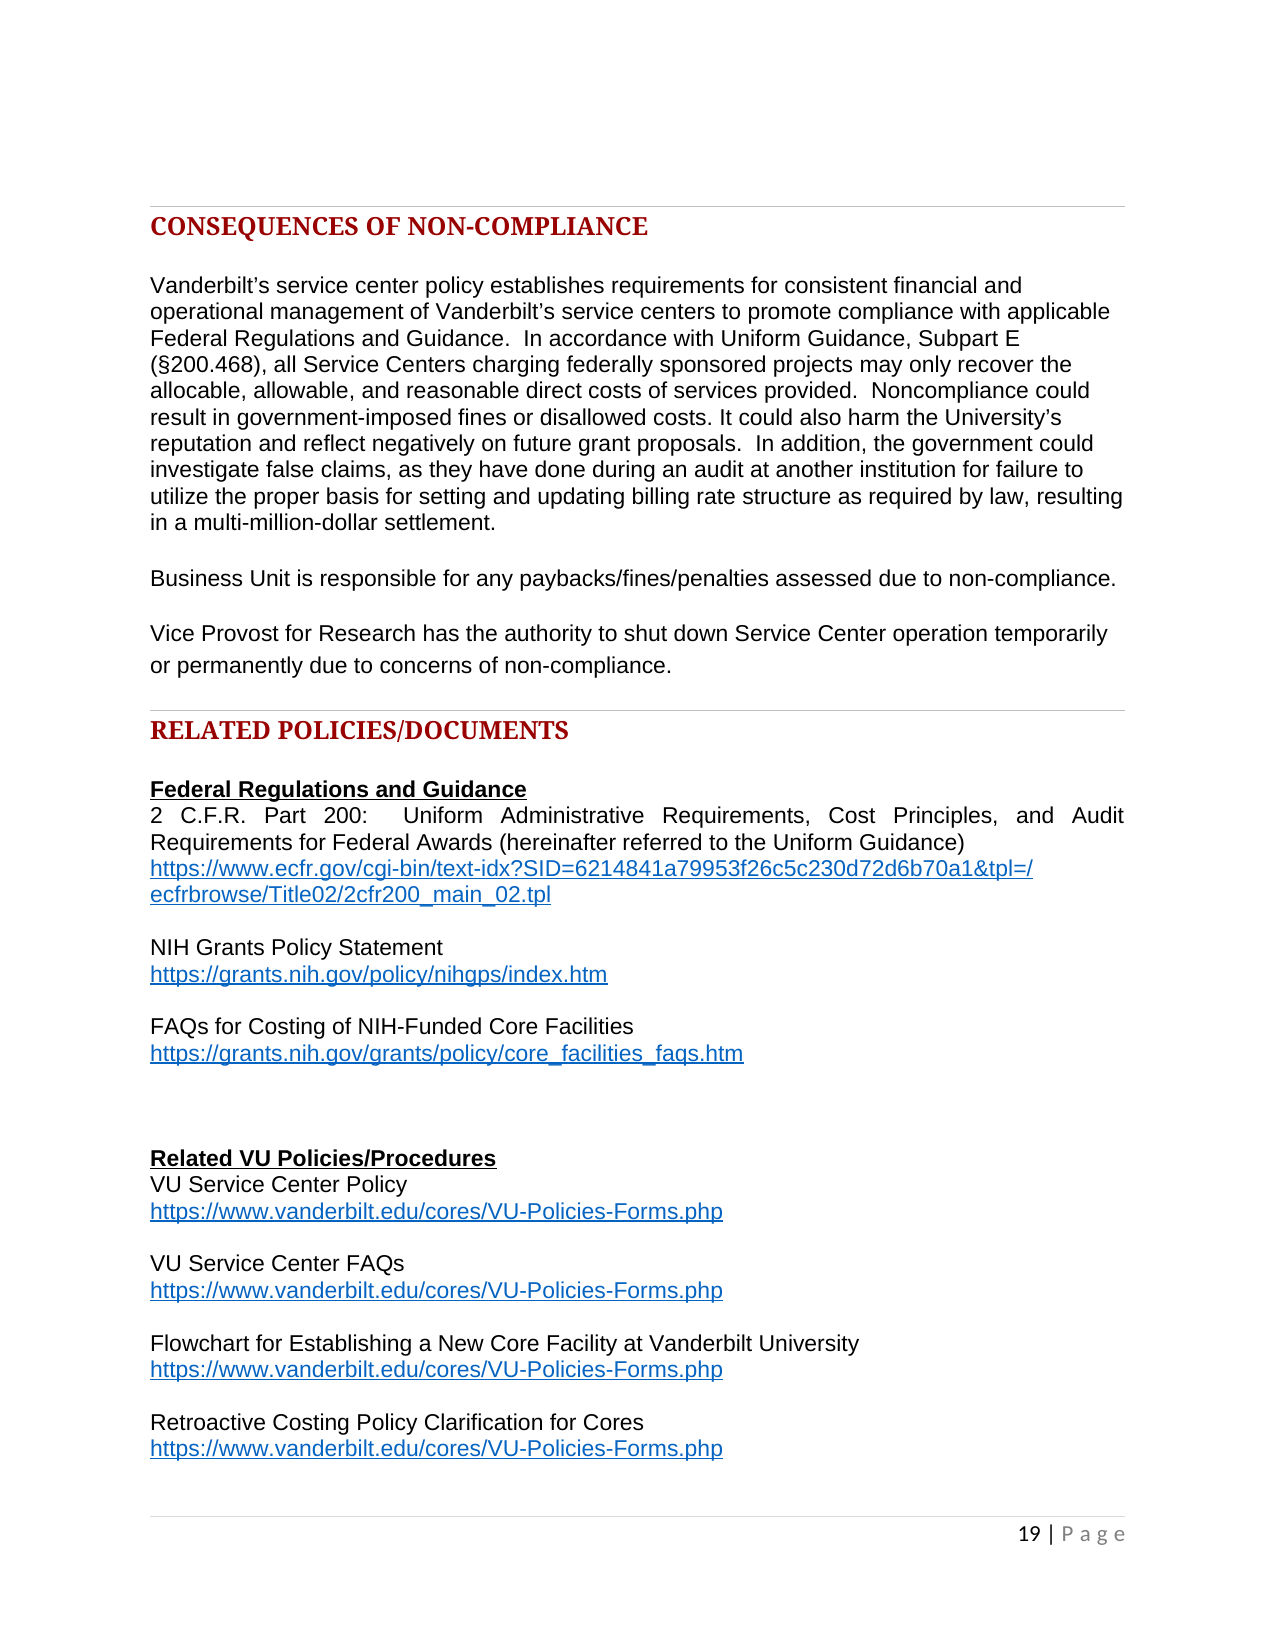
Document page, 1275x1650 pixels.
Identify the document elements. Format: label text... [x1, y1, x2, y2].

text Vice Provost for Research has the authority to shut down Service Center operation temporarily or permanently due to concerns of non-compliance. [150, 620, 1125, 681]
text https://grants.nih.gov/grants/policy/core_facilities_faqs.htm [150, 1039, 1125, 1066]
text VU Service Center Policy [150, 1171, 1125, 1198]
text 2 C.F.R. Part 200: Uniform Administrative Requirements, Cost Principles, and Audit Requirements for Federal Awards (hereinafter referred to the Uniform Guidance) [150, 802, 1125, 855]
text https://www.vanderbilt.edu/cores/VU-Policies-Forms.php [150, 1198, 1125, 1224]
text RELATED POLICIES/DOCUMENTS [150, 711, 1125, 747]
text Federal Regulations and Guidance [150, 776, 1125, 802]
text NIH Grants Policy Statement [150, 934, 1125, 961]
text Retroactive Costing Policy Clarification for Cores [150, 1408, 1125, 1435]
text Business Unit is responsible for any paybacks/fines/penalties assessed due to non-compliance. [150, 564, 1125, 591]
text Flowchart for Establishing a New Core Facility at Vanderbilt University https://www.vanderbilt.edu/cores/VU-Policies-Forms.php [150, 1329, 1125, 1382]
text VU Service Center FAQs [150, 1250, 1125, 1277]
text CONSEQUENCES OF NON-COMPLIANCE [150, 207, 1125, 243]
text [150, 1435, 1125, 1461]
text https://www.vanderbilt.edu/cores/VU-Policies-Forms.php [150, 1277, 1125, 1303]
text https://www.ecfr.gov/cgi-bin/text-idx?SID=6214841a79953f26c5c230d72d6b70a1&tpl=/ecfrbrowse/Title02/2cfr200_main_02.tpl [150, 855, 1125, 908]
text https://grants.nih.gov/policy/nihgps/index.htm [150, 961, 1125, 987]
text Vanderbilt’s service center policy establishes requirements for consistent financial and operational management of Vanderbilt’s service centers to promote compliance with applicable Federal Regulations and Guidance. In accordance with Uniform Guidance, Subpart E (§200.468), all Service Centers charging federally sponsored projects may only recover the allocable, allowable, and reasonable direct costs of services provided. Noncompliance could result in government-imposed fines or disallowed costs. It could also harm the University’s reputation and reflect negatively on future grant proposals. In addition, the government could investigate false claims, as they have done during an audit at another institution for failure to utilize the proper basis for setting and updating billing rate structure as required by law, resulting in a multi-million-dollar settlement. [150, 272, 1125, 535]
text FAQs for Costing of NIH-Funded Core Facilities [150, 1013, 1125, 1039]
text Related VU Policies/Procedures [150, 1145, 1125, 1171]
